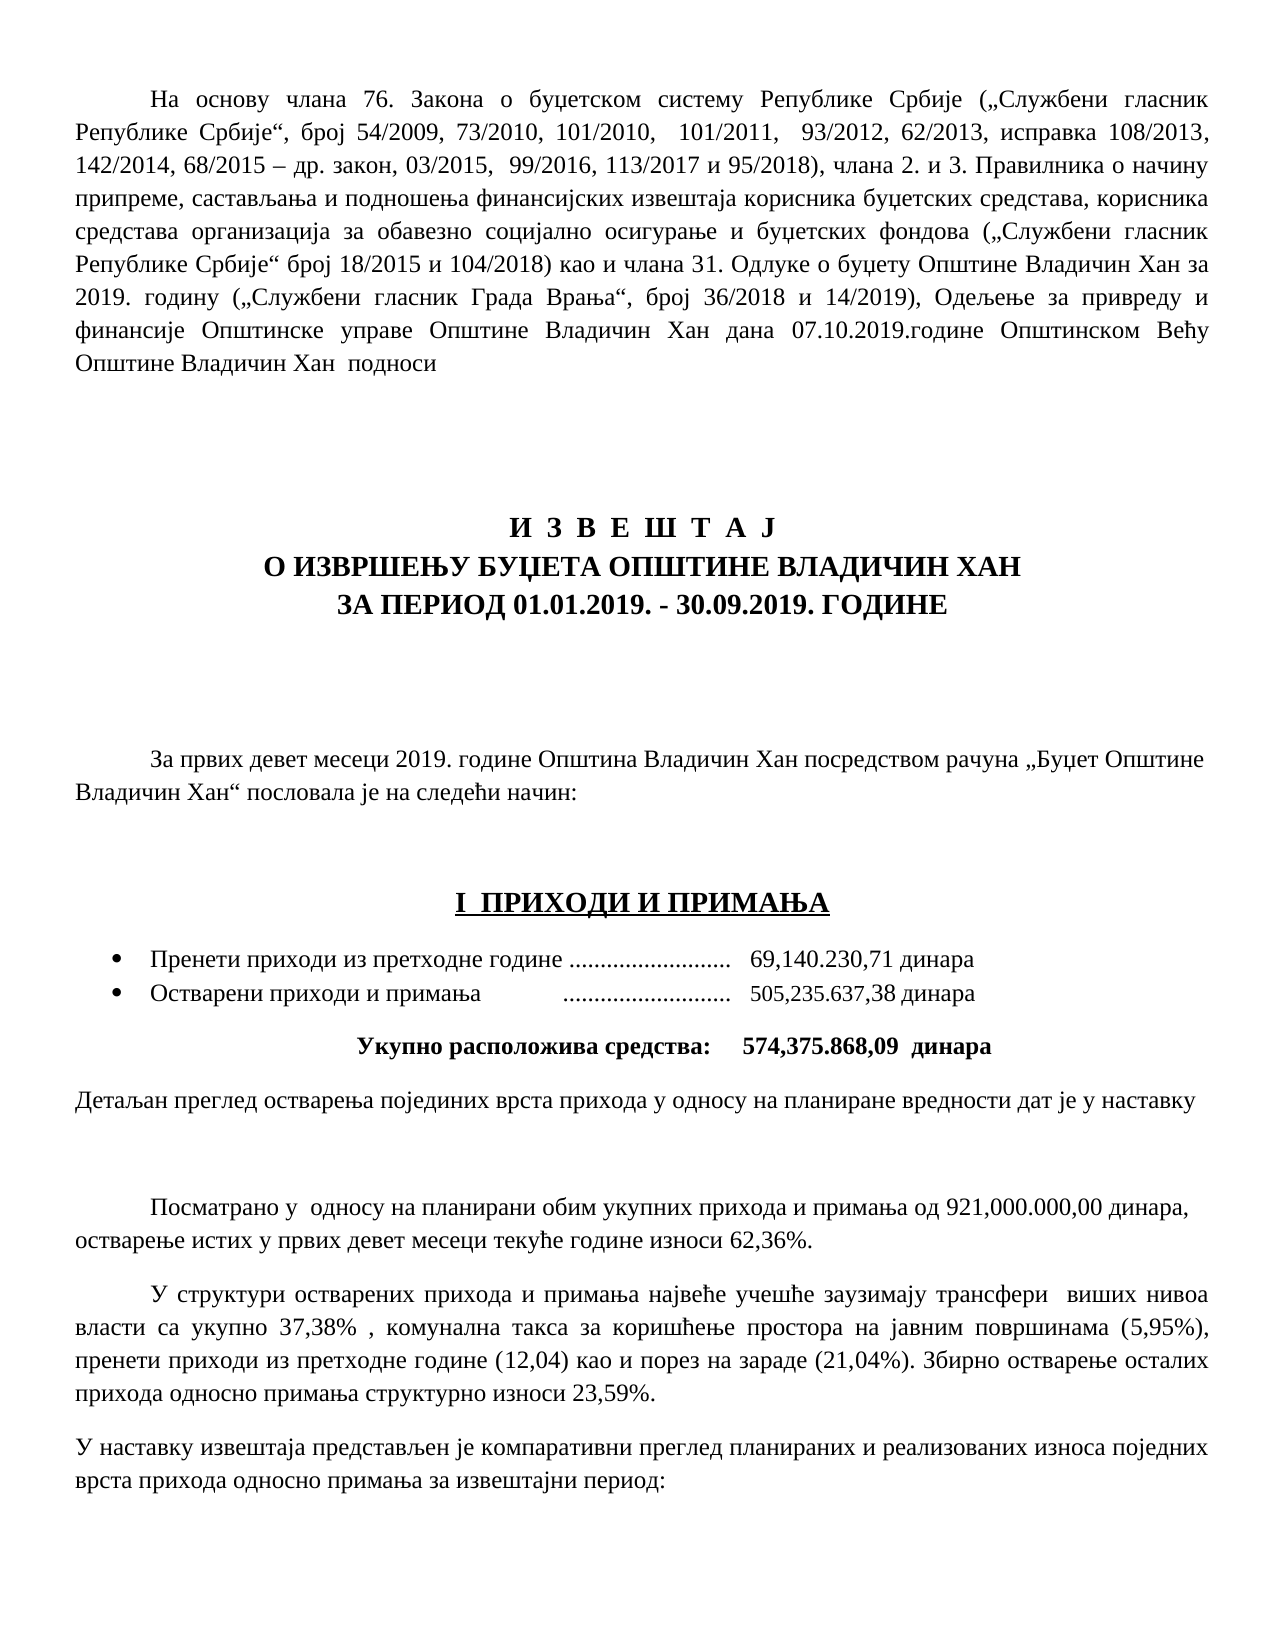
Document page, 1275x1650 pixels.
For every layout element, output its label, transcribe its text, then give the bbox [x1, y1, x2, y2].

text Посматрано у односу на планирани обим укупних прихода и примања од 921,000.000,00 динара, остварење истих у првих девет месеци текуће године износи 62,36%. [75, 1192, 1209, 1254]
text У структури остварених прихода и примања највеће учешће заузимају трансфери виших нивоа власти са укупно 37,38% , комунална такса за коришћење простора на јавним површинама (5,95%), пренети приходи из претходне године (12,04) као и порез на зараде (21,04%). Збирно остварење осталих прихода односно примања структурно износи 23,59%. [75, 1279, 1209, 1407]
text Укупно расположива средства: 574,375.868,09 динара [112, 1031, 1209, 1060]
text И З В Е Ш Т А Ј [75, 510, 1209, 544]
text За првих девет месеци 2019. године Општина Владичин Хан посредством рачуна „Буџет Општине Владичин Хан“ пословала је на следећи начин: [75, 744, 1209, 806]
text У наставку извештаја представљен је компаративни преглед планираних и реализованих износа поједних врста прихода односно примања за извештајни период: [75, 1432, 1209, 1494]
list Пренети приходи из претходне године .......................... 69,140.230,71 динара [112, 944, 1209, 973]
text На основу члана 76. Закона о буџетском систему Републике Србије („Службени гласник Републике Србије“, број 54/2009, 73/2010, 101/2010, 101/2011, 93/2012, 62/2013, исправка 108/2013, 142/2014, 68/2015 – др. закон, 03/2015, 99/2016, 113/2017 и 95/2018), члана 2. и 3. Правилника о начину припреме, састављања и подношења финансијских извештаја корисника буџетских средстава, корисника средстава организација за обавезно социјално осигурање и буџетских фондова („Службени гласник Републике Србије“ број 18/2015 и 104/2018) као и члана 31. Одлуке о буџету Општине Владичин Хан за 2019. годину („Службени гласник Града Врања“, број 36/2018 и 14/2019), Одељење за привреду и финансије Општинске управе Општине Владичин Хан дана 07.10.2019.године Општинском Већу Општине Владичин Хан подноси [75, 84, 1209, 377]
list Остварени приходи и примања ........................... 505,235.637,38 динара [112, 978, 1209, 1006]
text I ПРИХОДИ И ПРИМАЊА [75, 885, 1209, 919]
text ЗА ПЕРИОД 01.01.2019. - 30.09.2019. ГОДИНЕ [75, 587, 1209, 621]
text О ИЗВРШЕЊУ БУЏЕТА ОПШТИНЕ ВЛАДИЧИН ХАН [75, 549, 1209, 582]
text Детаљан преглед остварења појединих врста прихода у односу на планиране вредности дат је у наставку [75, 1085, 1209, 1114]
